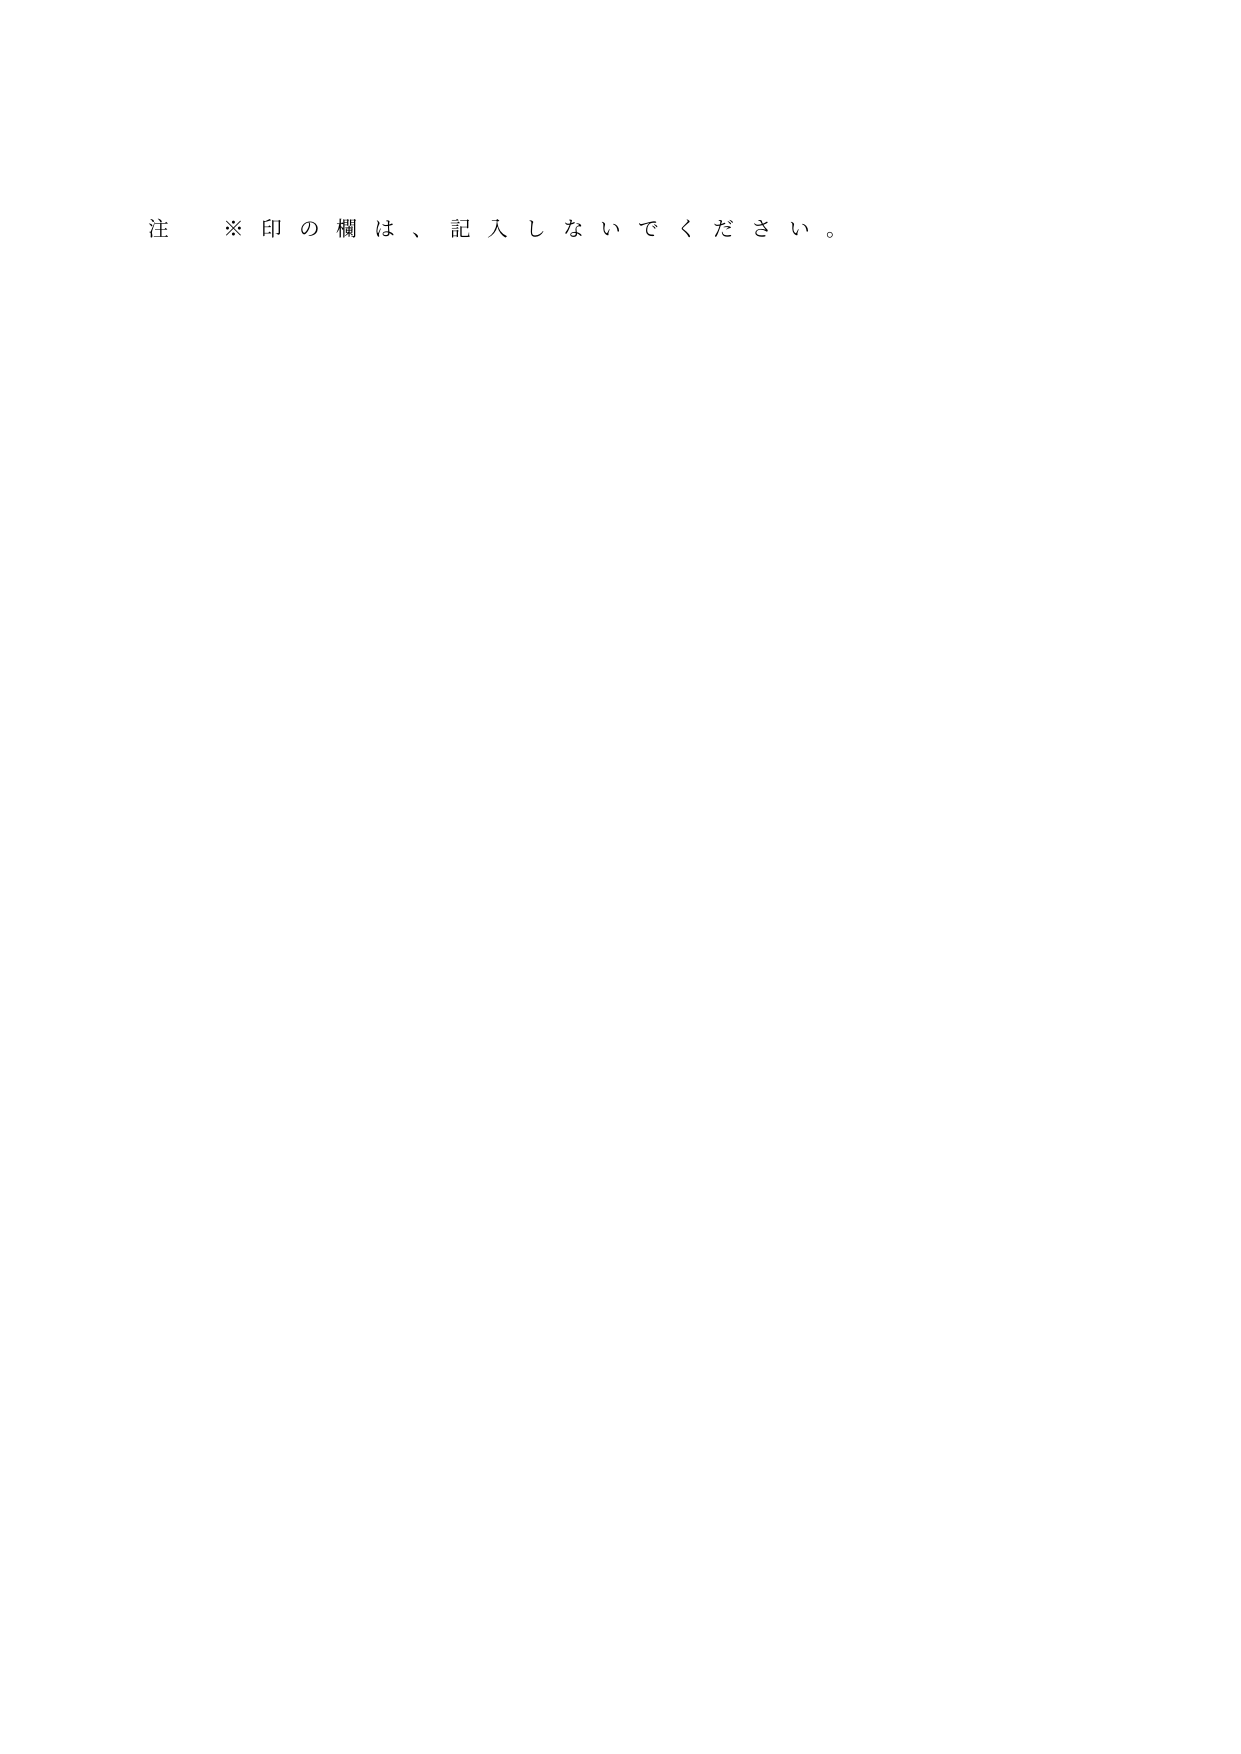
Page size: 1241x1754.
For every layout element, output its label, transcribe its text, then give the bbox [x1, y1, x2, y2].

text 注 ※印の欄は、記入しないでください。 [148, 201, 1110, 253]
